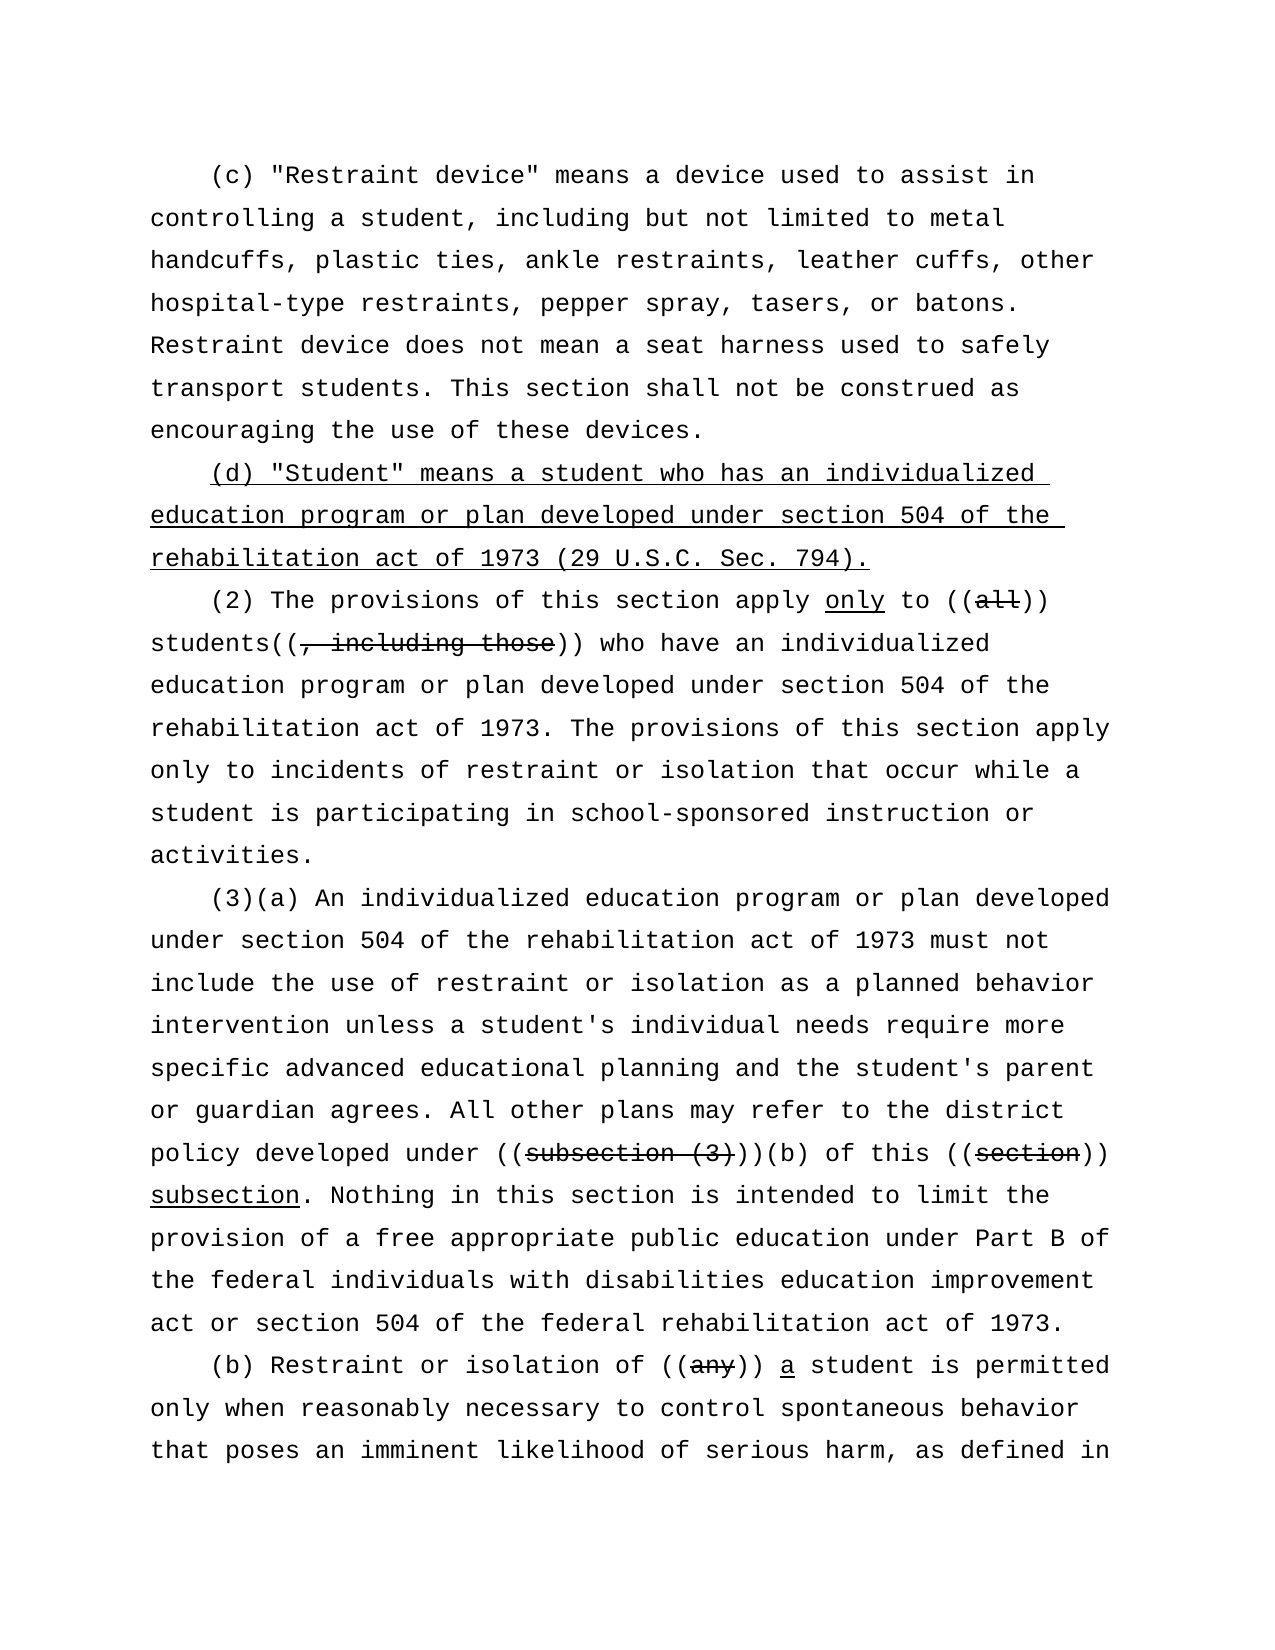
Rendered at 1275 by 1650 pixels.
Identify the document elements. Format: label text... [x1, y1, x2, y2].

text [150, 1340, 1125, 1467]
text (2) The provisions of this section apply only to ((all)) students((, including those)) who have an individualized education program or plan developed under section 504 of the rehabilitation act of 1973. The provisions of this section apply only to incidents of restraint or isolation that occur while a student is participating in school-sponsored instruction or activities. [150, 575, 1125, 872]
text (c) "Restraint device" means a device used to assist in controlling a student, including but not limited to metal handcuffs, plastic ties, ankle restraints, leather cuffs, other hospital-type restraints, pepper spray, tasers, or batons. Restraint device does not mean a seat harness used to safely transport students. This section shall not be construed as encouraging the use of these devices. [150, 150, 1125, 447]
text (d) "Student" means a student who has an individualized education program or plan developed under section 504 of the rehabilitation act of 1973 (29 U.S.C. Sec. 794). [150, 447, 1125, 575]
text (3)(a) An individualized education program or plan developed under section 504 of the rehabilitation act of 1973 must not include the use of restraint or isolation as a planned behavior intervention unless a student's individual needs require more specific advanced educational planning and the student's parent or guardian agrees. All other plans may refer to the district policy developed under ((subsection (3)))(b) of this ((section)) subsection. Nothing in this section is intended to limit the provision of a free appropriate public education under Part B of the federal individuals with disabilities education improvement act or section 504 of the federal rehabilitation act of 1973. [150, 872, 1125, 1340]
